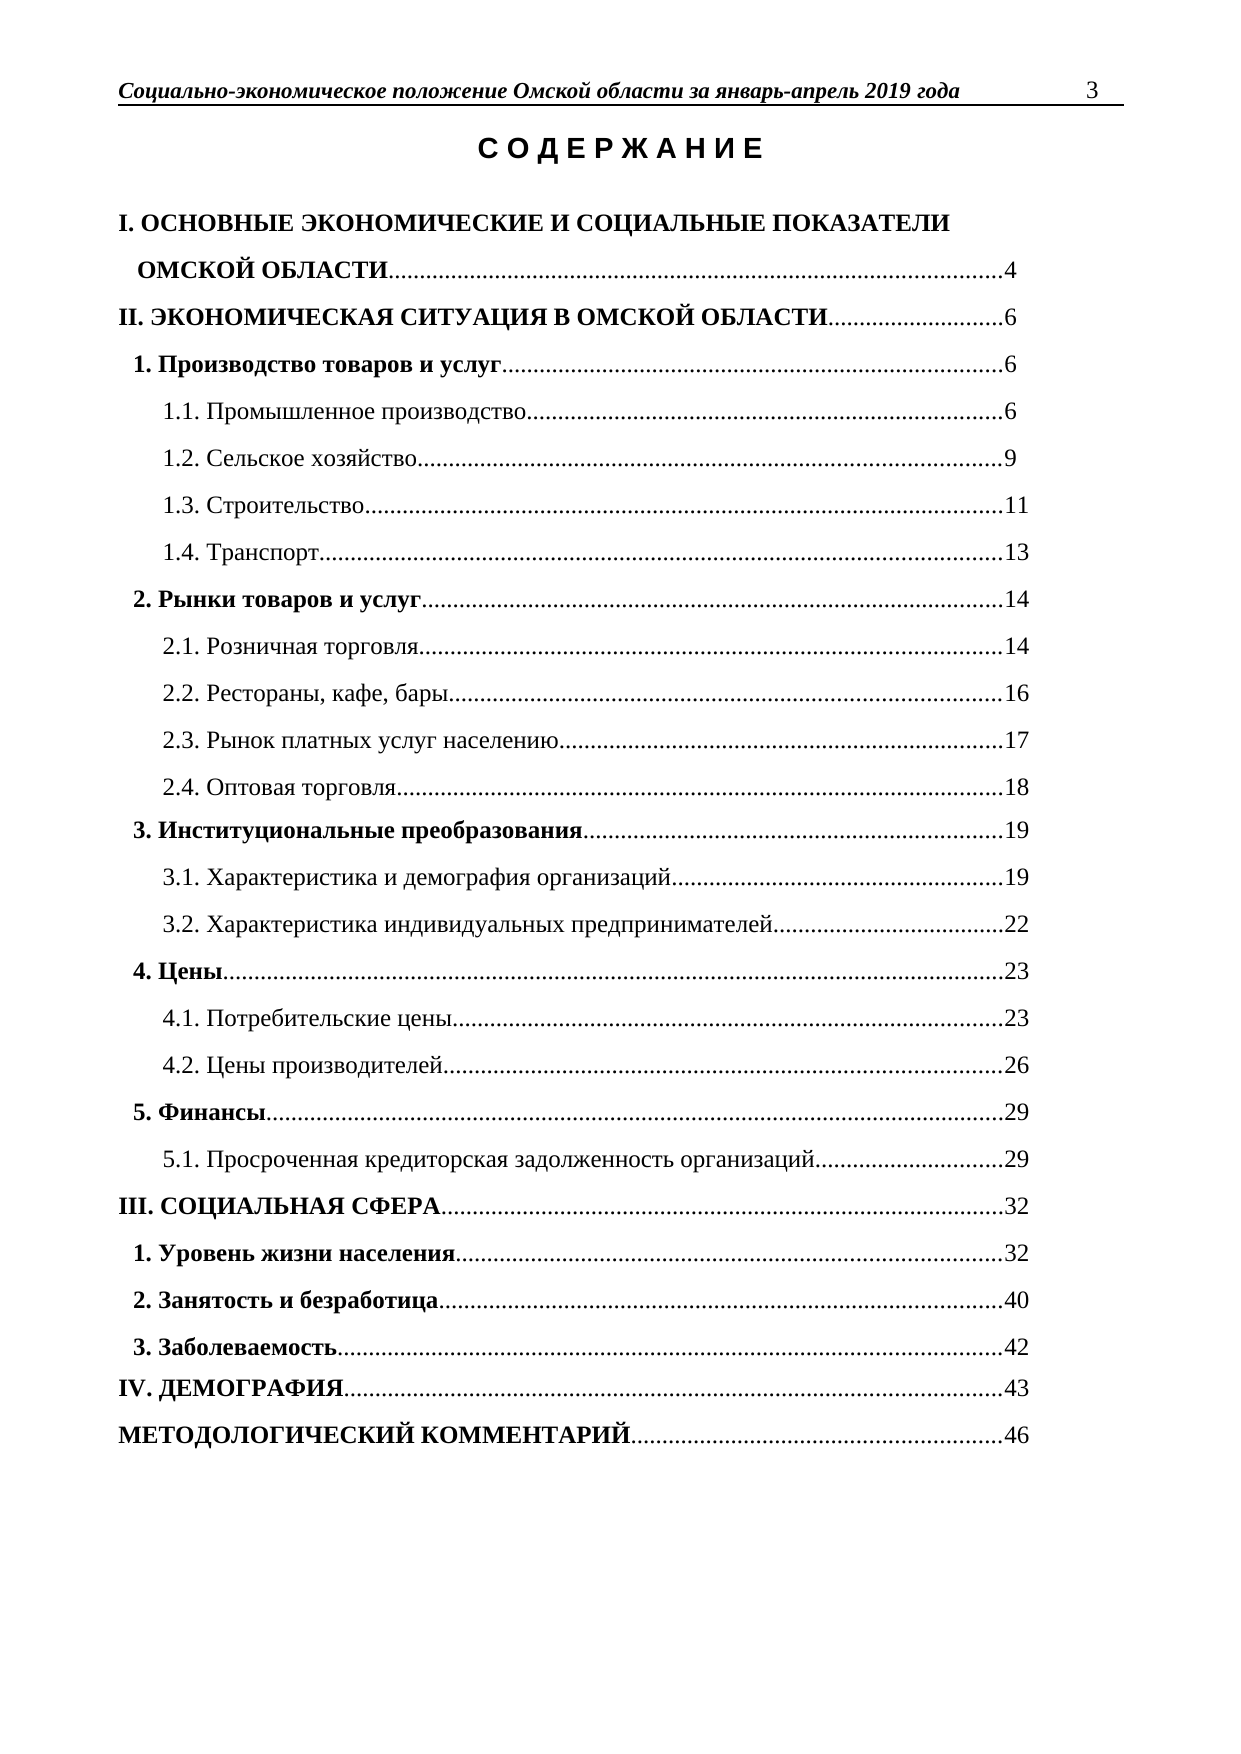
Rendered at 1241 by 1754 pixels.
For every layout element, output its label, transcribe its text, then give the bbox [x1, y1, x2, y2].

text II. ЭКОНОМИЧЕСКАЯ СИТУАЦИЯ В ОМСКОЙ ОБЛАСТИ 6 [118, 302, 1122, 331]
text 2. Занятость и безработица 40 [118, 1285, 1122, 1313]
text 1. Производство товаров и услуг 6 [118, 349, 1122, 378]
text 3.2. Характеристика индивидуальных предпринимателей 22 [118, 909, 1122, 938]
text 3.1. Характеристика и демография организаций 19 [162, 862, 1122, 891]
text 5.1. Просроченная кредиторская задолженность организаций 29 [162, 1144, 1122, 1172]
text С О Д Е Р Ж А Н И Е [118, 131, 1122, 164]
text 5. Финансы 29 [118, 1097, 1122, 1126]
text 1.3. Строительство 11 [118, 490, 1122, 519]
text ОМСКОЙ ОБЛАСТИ 4 [118, 255, 1122, 284]
text 4. Цены 23 [118, 956, 1122, 984]
text 3. Заболеваемость 42 [118, 1332, 1122, 1360]
text 2. Рынки товаров и услуг 14 [118, 584, 1122, 613]
text IV. ДЕМОГРАФИЯ 43 [118, 1373, 1122, 1402]
text I. ОСНОВНЫЕ ЭКОНОМИЧЕСКИЕ И СОЦИАЛЬНЫЕ ПОКАЗАТЕЛИ [118, 208, 1019, 237]
text 1.1. Промышленное производство 6 [162, 396, 1122, 425]
text 2.1. Розничная торговля 14 [118, 631, 1122, 660]
text 2.3. Рынок платных услуг населению 17 [118, 725, 1122, 754]
text 1.2. Сельское хозяйство 9 [118, 443, 1122, 472]
text 1. Уровень жизни населения 32 [118, 1238, 1122, 1266]
text 2.2. Рестораны, кафе, бары 16 [118, 678, 1122, 707]
text 3. Институциональные преобразования 19 [118, 815, 1122, 844]
text 1.4. Транспорт 13 [118, 537, 1122, 566]
text 4.2. Цены производителей 26 [162, 1050, 1122, 1078]
text Методологический комментарий 46 [118, 1420, 1122, 1449]
text 4.1. Потребительские цены 23 [162, 1003, 1122, 1032]
text 2.4. Оптовая торговля 18 [118, 772, 1122, 801]
text III. СОЦИАЛЬНАЯ СФЕРА 32 [118, 1191, 1122, 1219]
